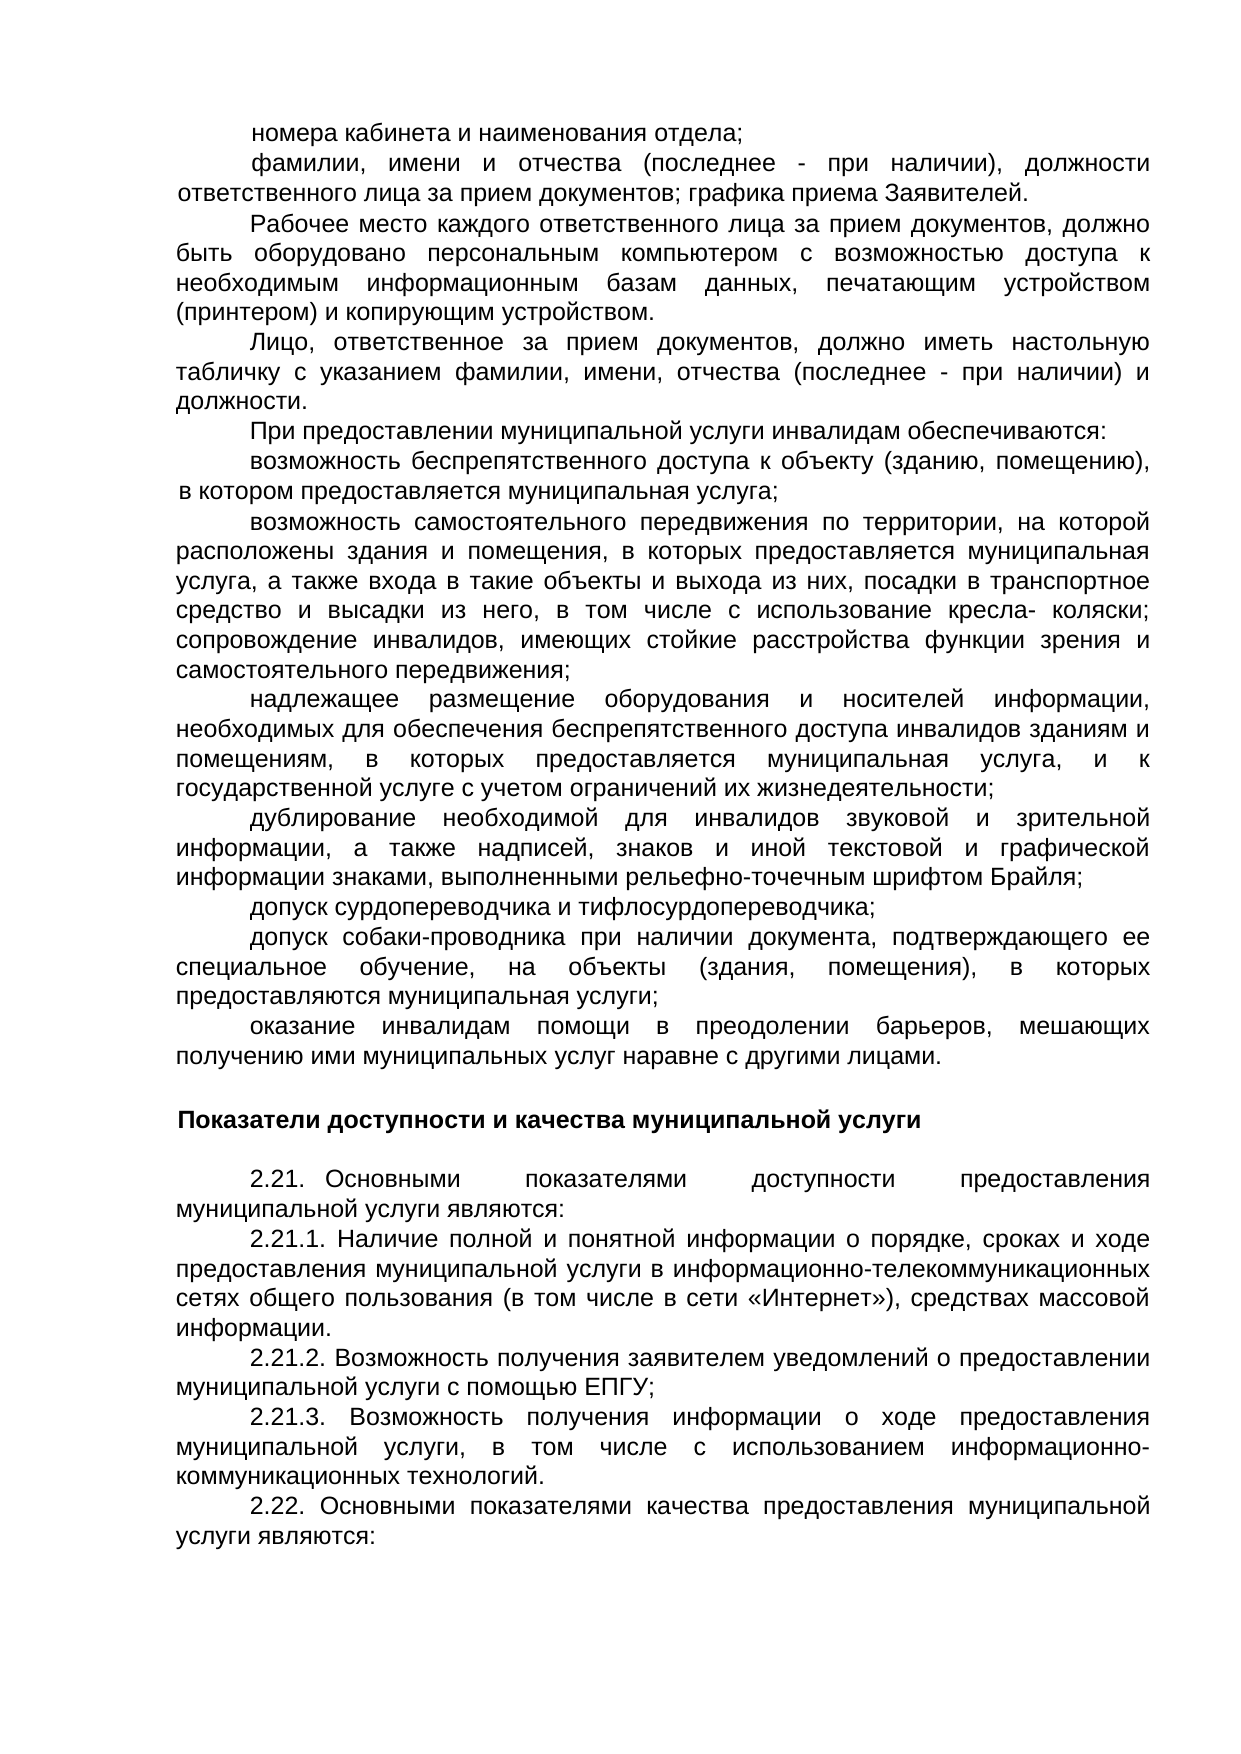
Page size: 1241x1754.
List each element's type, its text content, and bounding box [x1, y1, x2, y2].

text 2.21.2. Возможность получения заявителем уведомлений о предоставлении муниципальной услуги с помощью ЕПГУ; [176, 1343, 1151, 1401]
text фамилии, имени и отчества (последнее - при наличии), должности ответственного лица за прием документов; графика приема Заявителей. [177, 148, 1151, 206]
text возможность беспрепятственного доступа к объекту (зданию, помещению), в котором предоставляется муниципальная услуга; [178, 446, 1151, 504]
text допуск сурдопереводчика и тифлосурдопереводчика; [176, 892, 1151, 921]
text номера кабинета и наименования отдела; [177, 118, 1151, 147]
text надлежащее размещение оборудования и носителей информации, необходимых для обеспечения беспрепятственного доступа инвалидов зданиям и помещениям, в которых предоставляется муниципальная услуга, и к государственной услуге с учетом ограничений их жизнедеятельности; [176, 684, 1151, 802]
text возможность самостоятельного передвижения по территории, на которой расположены здания и помещения, в которых предоставляется муниципальная услуга, а также входа в такие объекты и выхода из них, посадки в транспортное средство и высадки из него, в том числе с использование кресла- коляски; сопровождение инвалидов, имеющих стойкие расстройства функции зрения и самостоятельного передвижения; [176, 507, 1151, 683]
text 2.22. Основными показателями качества предоставления муниципальной услуги являются: [176, 1491, 1151, 1549]
text допуск собаки-проводника при наличии документа, подтверждающего ее специальное обучение, на объекты (здания, помещения), в которых предоставляются муниципальная услуги; [176, 922, 1151, 1010]
text дублирование необходимой для инвалидов звуковой и зрительной информации, а также надписей, знаков и иной текстовой и графической информации знаками, выполненными рельефно-точечным шрифтом Брайля; [176, 803, 1151, 891]
text При предоставлении муниципальной услуги инвалидам обеспечиваются: [176, 416, 1151, 445]
text 2.21.1. Наличие полной и понятной информации о порядке, сроках и ходе предоставления муниципальной услуги в информационно-телекоммуникационных сетях общего пользования (в том числе в сети «Интернет»), средствах массовой информации. [176, 1224, 1151, 1341]
subtitle Показатели доступности и качества муниципальной услуги [177, 1105, 1152, 1134]
text 2.21. Основными показателями доступности предоставления муниципальной услуги являются: [176, 1164, 1151, 1223]
text Рабочее место каждого ответственного лица за прием документов, должно быть оборудовано персональным компьютером с возможностью доступа к необходимым информационным базам данных, печатающим устройством (принтером) и копирующим устройством. [176, 208, 1151, 326]
text Лицо, ответственное за прием документов, должно иметь настольную табличку с указанием фамилии, имени, отчества (последнее - при наличии) и должности. [176, 327, 1151, 415]
text 2.21.3. Возможность получения информации о ходе предоставления муниципальной услуги, в том числе с использованием информационно-коммуникационных технологий. [176, 1402, 1151, 1490]
text оказание инвалидам помощи в преодолении барьеров, мешающих получению ими муниципальных услуг наравне с другими лицами. [176, 1011, 1151, 1069]
